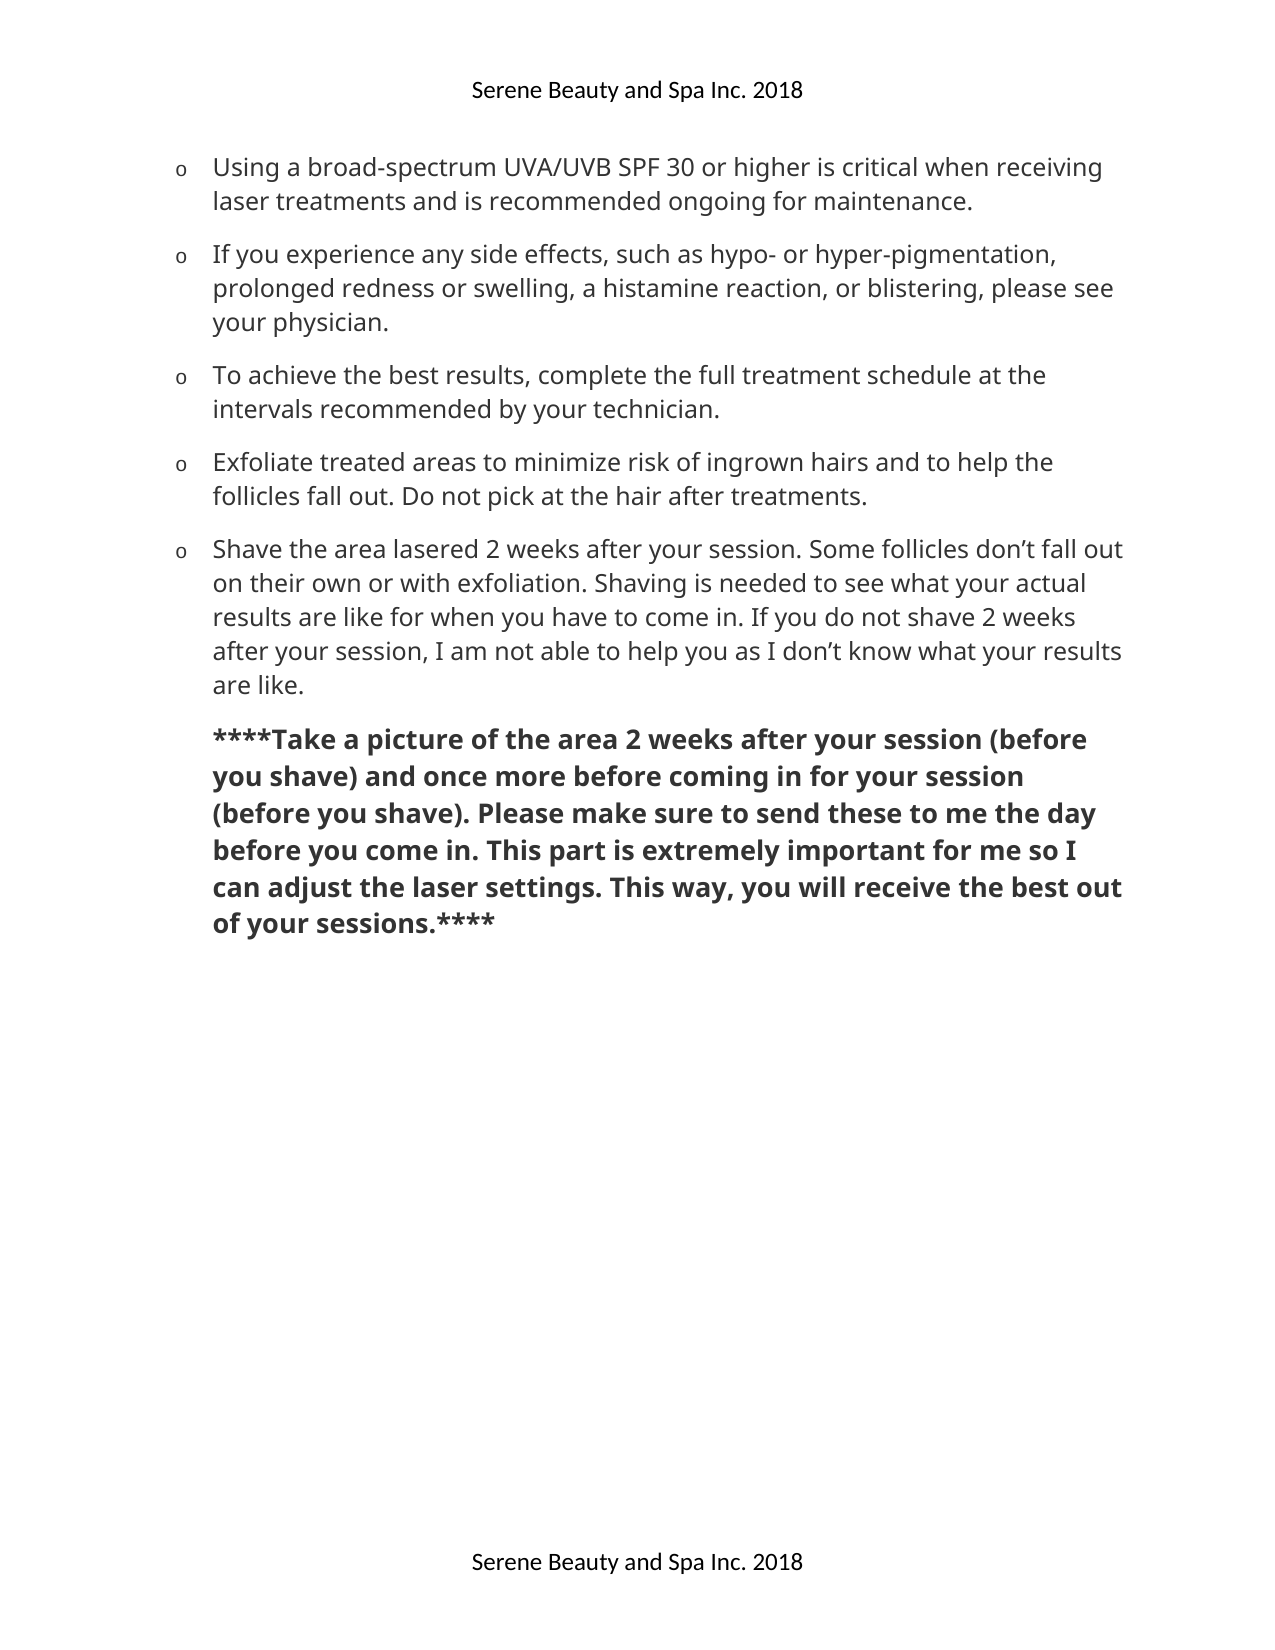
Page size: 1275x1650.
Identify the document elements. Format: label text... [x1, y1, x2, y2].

list If you experience any side effects, such as hypo- or hyper-pigmentation, prolonged redness or swelling, a histamine reaction, or blistering, please see your physician. [175, 237, 1125, 339]
list Exfoliate treated areas to minimize risk of ingrown hairs and to help the follicles fall out. Do not pick at the hair after treatments. [175, 445, 1125, 513]
list Using a broad-spectrum UVA/UVB SPF 30 or higher is critical when receiving laser treatments and is recommended ongoing for maintenance. [175, 150, 1125, 218]
list To achieve the best results, complete the full treatment schedule at the intervals recommended by your technician. [175, 358, 1125, 426]
text ****Take a picture of the area 2 weeks after your session (before you shave) and once more before coming in for your session (before you shave). Please make sure to send these to me the day before you come in. This part is extremely important for me so I can adjust the laser settings. This way, you will receive the best out of your sessions.**** [212, 721, 1125, 942]
list Shave the area lasered 2 weeks after your session. Some follicles don’t fall out on their own or with exfoliation. Shaving is needed to see what your actual results are like for when you have to come in. If you do not shave 2 weeks after your session, I am not able to help you as I don’t know what your results are like. [175, 532, 1125, 702]
